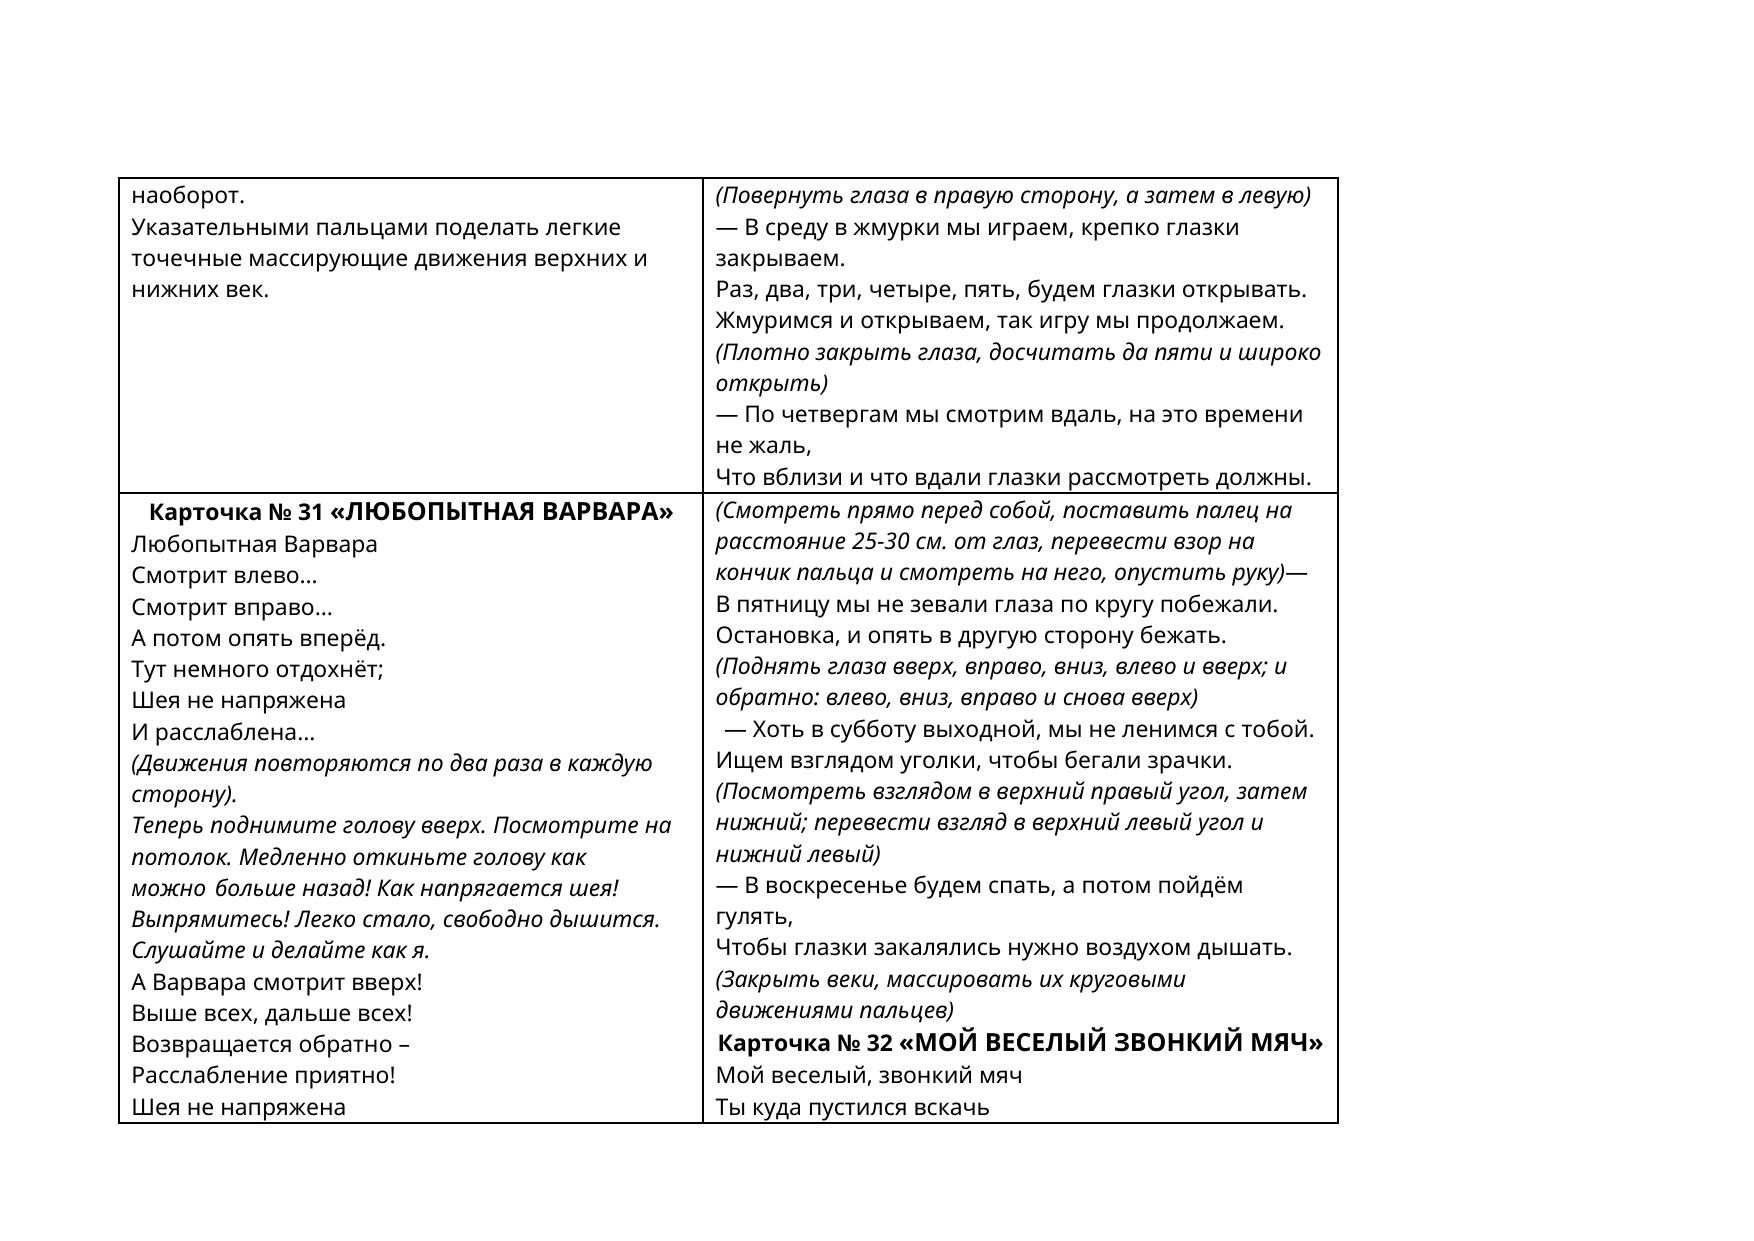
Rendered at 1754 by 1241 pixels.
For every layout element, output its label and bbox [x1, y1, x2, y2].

table_cell [120, 179, 702, 492]
table_cell [704, 179, 1337, 492]
table_cell [120, 494, 702, 1122]
table_cell [704, 494, 1337, 1122]
